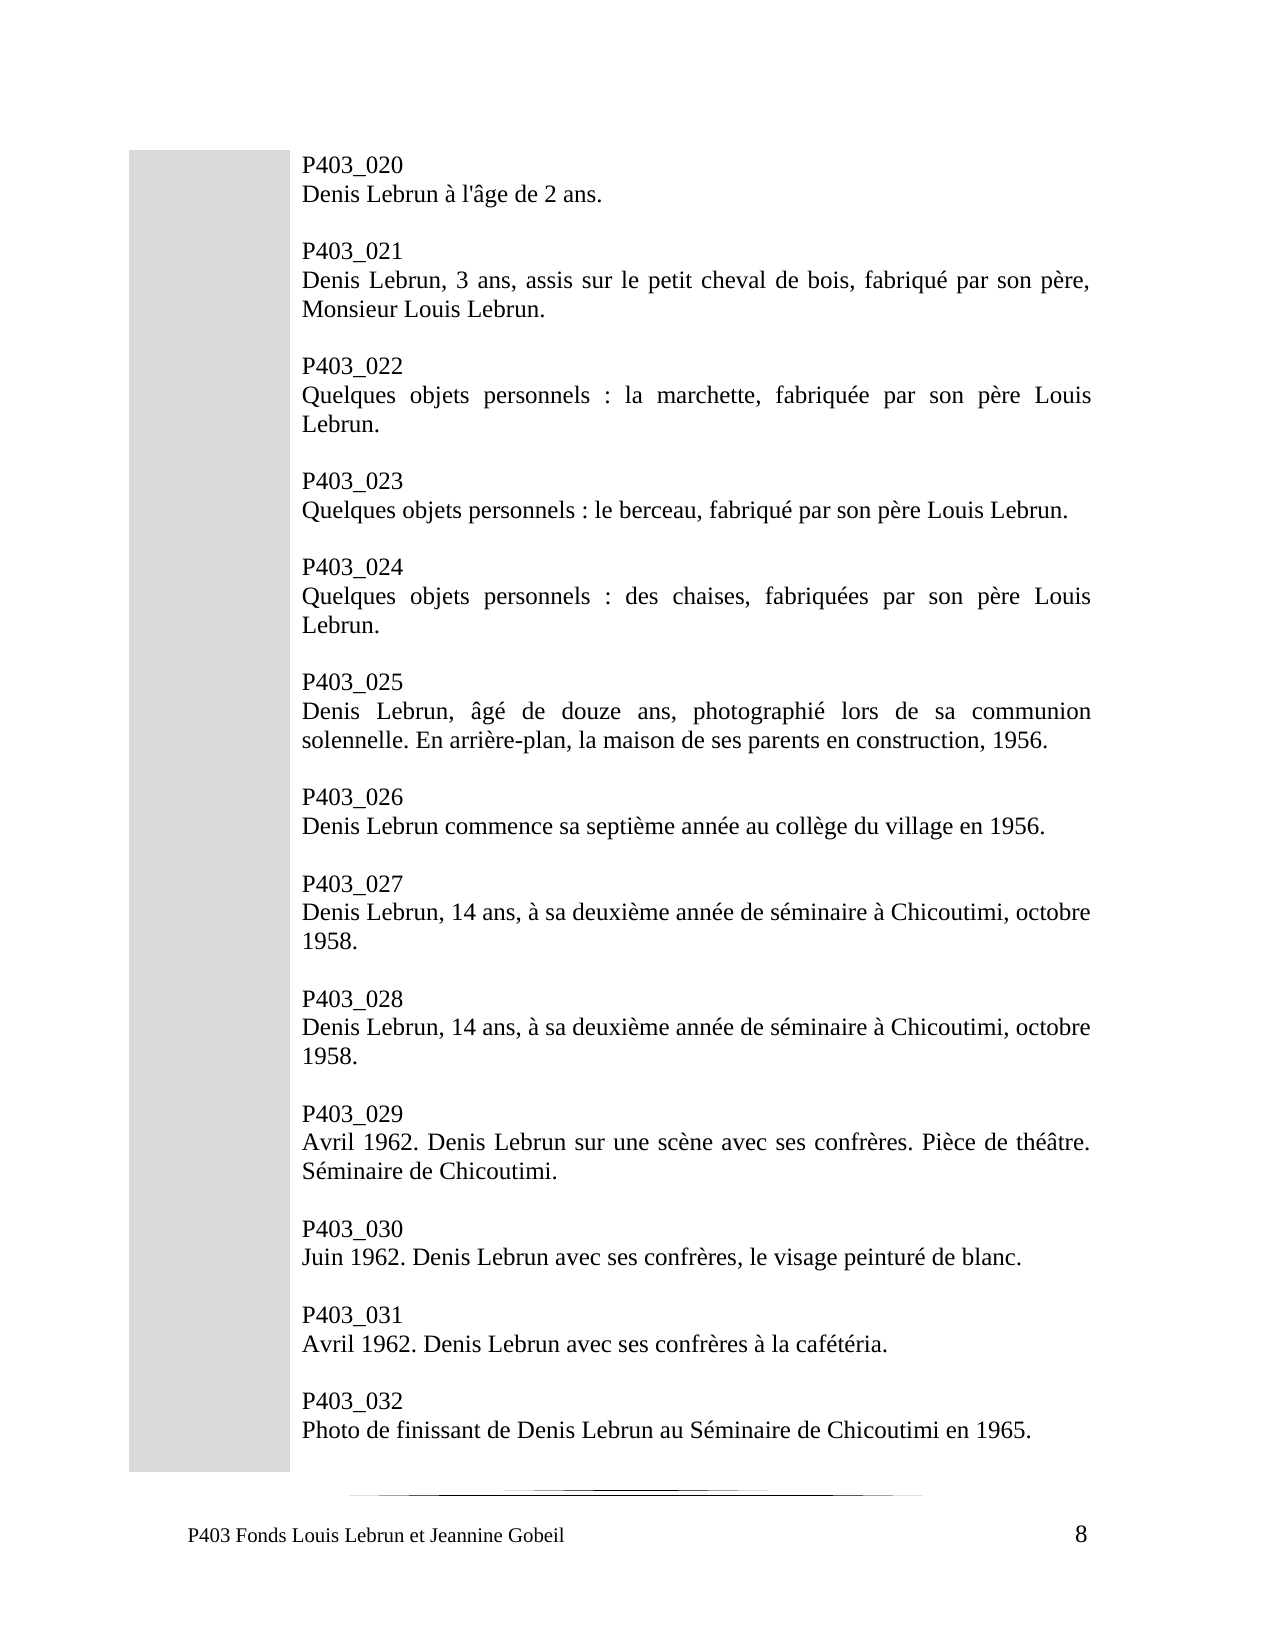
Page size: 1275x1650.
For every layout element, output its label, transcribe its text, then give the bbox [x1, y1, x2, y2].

table_cell [129, 754, 290, 1472]
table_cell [290, 754, 1103, 1472]
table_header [290, 150, 1103, 754]
table_header R-E-T-P [129, 150, 290, 754]
